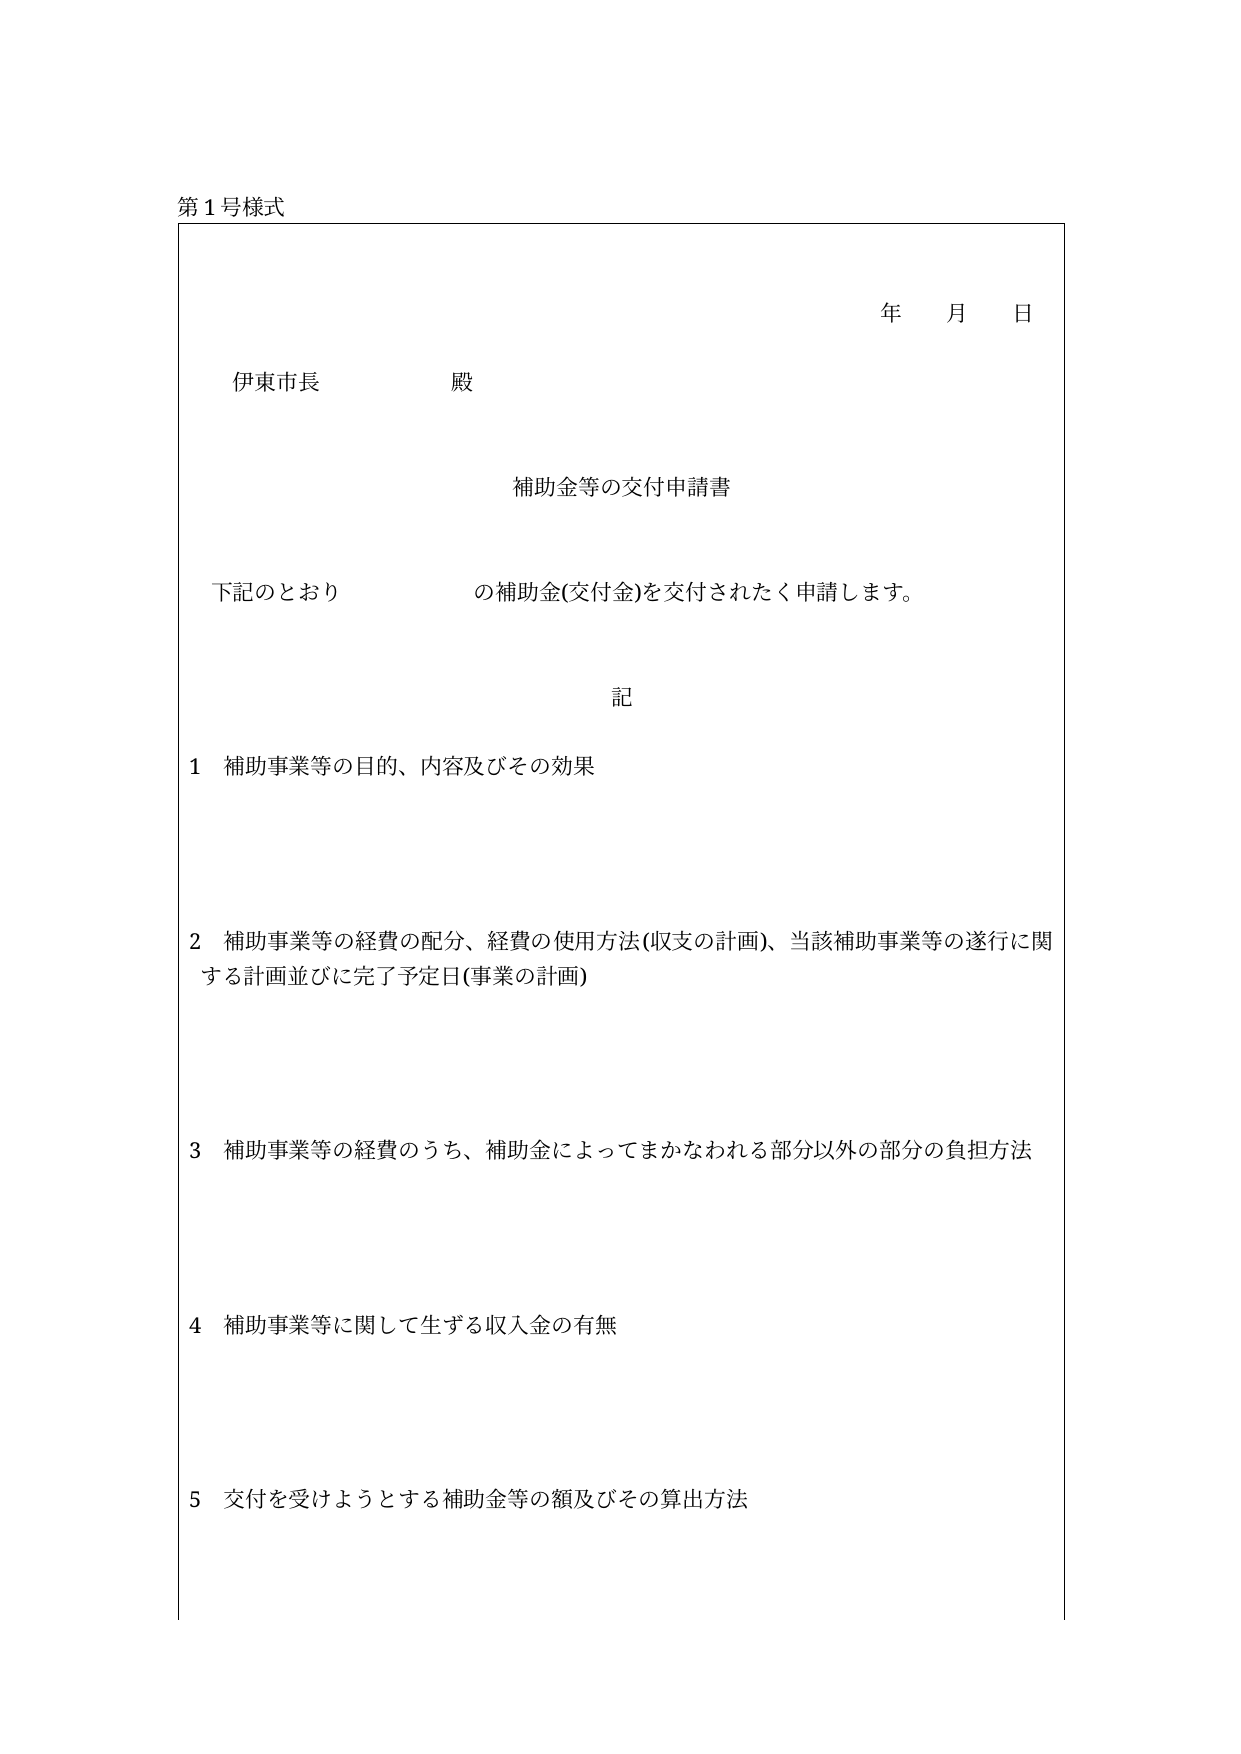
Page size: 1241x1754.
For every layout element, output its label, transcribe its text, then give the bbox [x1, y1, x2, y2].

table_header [179, 224, 1064, 1620]
text 第1号様式 [177, 188, 1063, 223]
